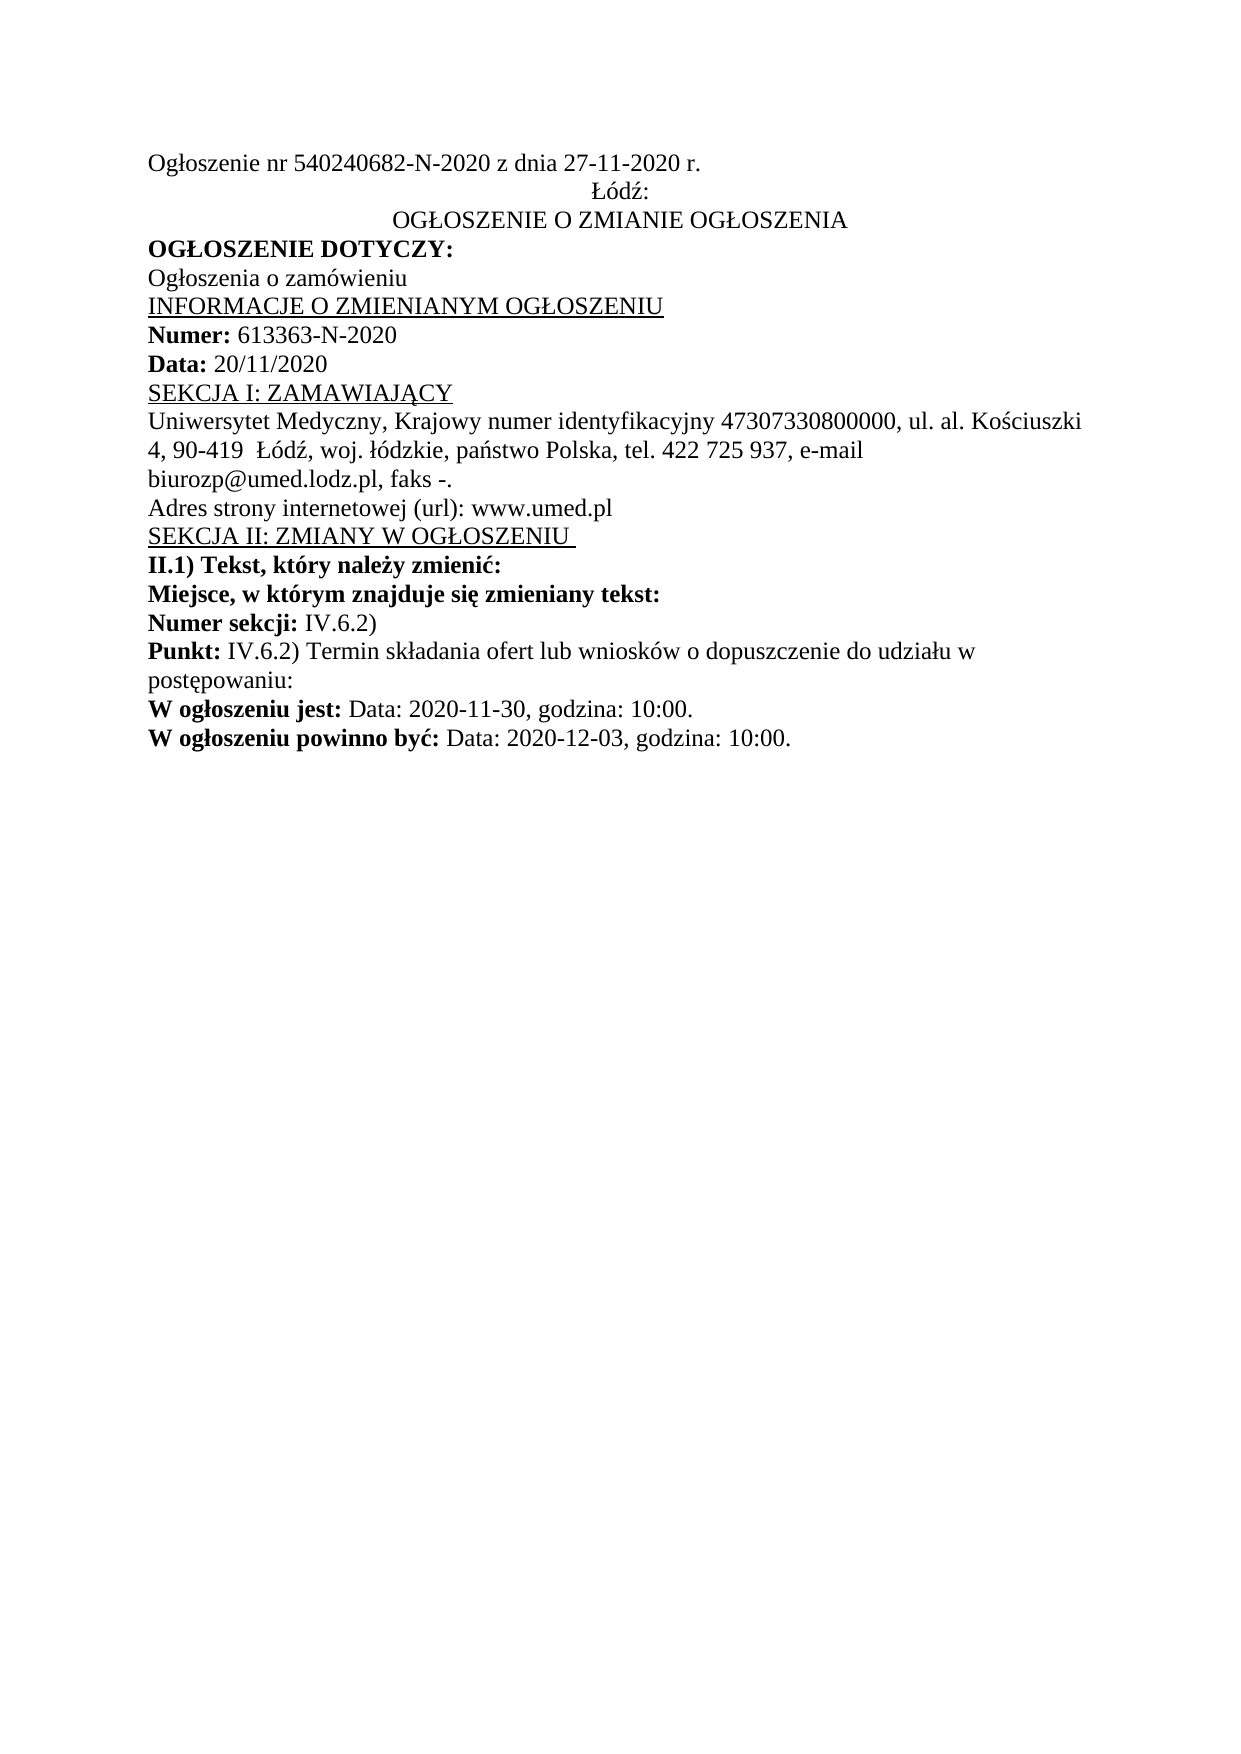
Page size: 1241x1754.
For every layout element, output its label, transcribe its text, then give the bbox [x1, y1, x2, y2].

text Łódź: OGŁOSZENIE O ZMIANIE OGŁOSZENIA [148, 176, 1093, 234]
text SEKCJA II: ZMIANY W OGŁOSZENIU [148, 521, 1093, 550]
text Numer: 613363-N-2020 Data: 20/11/2020 [148, 320, 1093, 378]
text OGŁOSZENIE DOTYCZY: [148, 234, 1093, 263]
text II.1) Tekst, który należy zmienić: [148, 550, 1093, 579]
text INFORMACJE O ZMIENIANYM OGŁOSZENIU [148, 291, 1093, 320]
text Uniwersytet Medyczny, Krajowy numer identyfikacyjny 47307330800000, ul. al. Kościuszki 4, 90-419 Łódź, woj. łódzkie, państwo Polska, tel. 422 725 937, e-mail biurozp@umed.lodz.pl, faks -. Adres strony internetowej (url): www.umed.pl [148, 406, 1093, 521]
text Ogłoszenia o zamówieniu [148, 263, 1093, 291]
text Ogłoszenie nr 540240682-N-2020 z dnia 27-11-2020 r. [148, 148, 1093, 176]
text Miejsce, w którym znajduje się zmieniany tekst: Numer sekcji: IV.6.2) Punkt: IV.6.2) Termin składania ofert lub wniosków o dopuszczenie do udziału w postępowaniu: W ogłoszeniu jest: Data: 2020-11-30, godzina: 10:00. W ogłoszeniu powinno być: Data: 2020-12-03, godzina: 10:00. [148, 579, 1093, 751]
text SEKCJA I: ZAMAWIAJĄCY [148, 378, 1093, 406]
